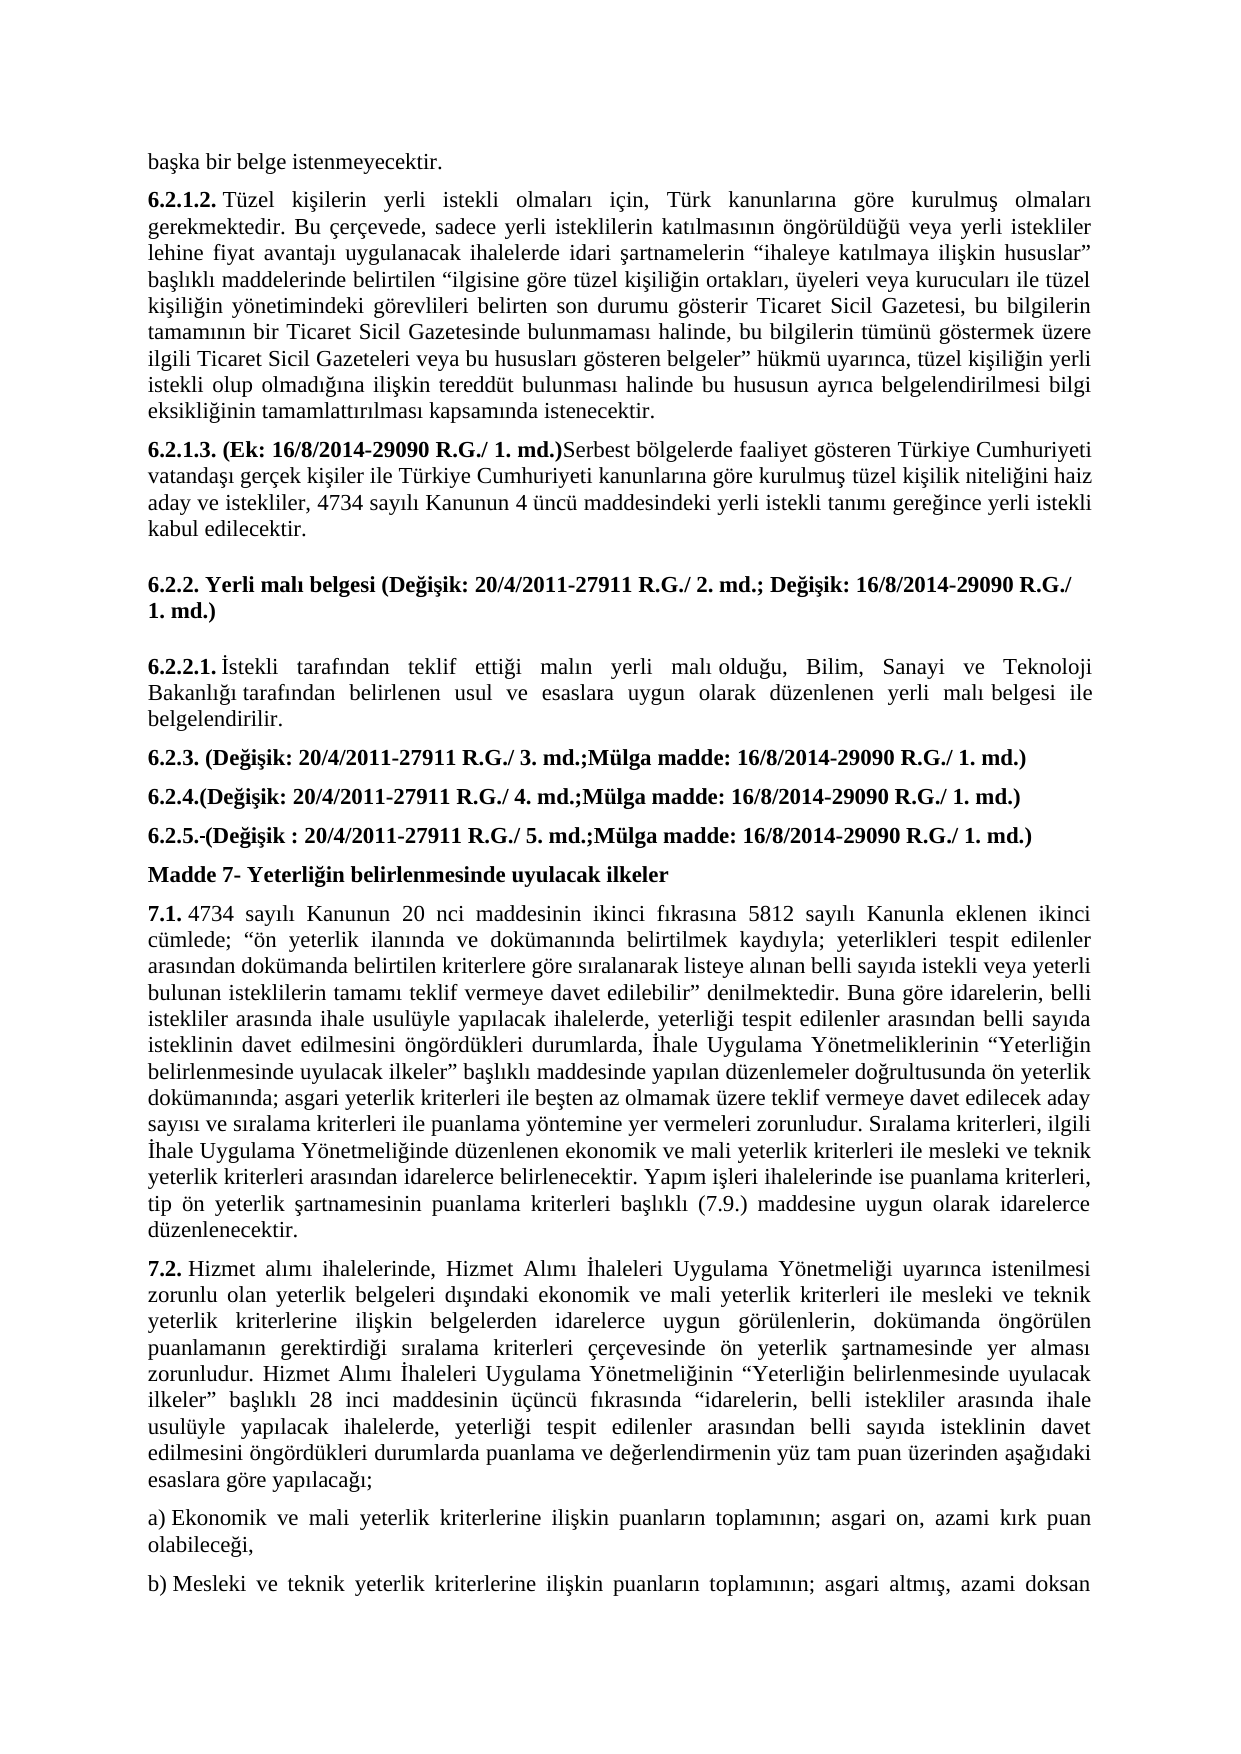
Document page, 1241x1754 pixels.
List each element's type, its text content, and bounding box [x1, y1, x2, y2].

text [148, 1570, 1092, 1596]
text a) Ekonomik ve mali yeterlik kriterlerine ilişkin puanların toplamının; asgari on, azami kırk puan olabileceği, [148, 1504, 1092, 1557]
text 6.2.5. (Değişik : 20/4/2011-27911 R.G./ 5. md.;Mülga madde: 16/8/2014-29090 R.G./ 1. md.) [148, 822, 1092, 848]
text 6.2.1.3. (Ek: 16/8/2014-29090 R.G./ 1. md.)Serbest bölgelerde faaliyet gösteren Türkiye Cumhuriyeti vatandaşı gerçek kişiler ile Türkiye Cumhuriyeti kanunlarına göre kurulmuş tüzel kişilik niteliğini haiz aday ve istekliler, 4734 sayılı Kanunun 4 üncü maddesindeki yerli istekli tanımı gereğince yerli istekli kabul edilecektir. [148, 436, 1092, 542]
text Madde 7- Yeterliğin belirlenmesinde uyulacak ilkeler [148, 861, 1092, 887]
text 6.2.4.(Değişik: 20/4/2011-27911 R.G./ 4. md.;Mülga madde: 16/8/2014-29090 R.G./ 1. md.) [148, 783, 1092, 809]
text 6.2.2. Yerli malı belgesi (Değişik: 20/4/2011-27911 R.G./ 2. md.; Değişik: 16/8/2014-29090 R.G./ 1. md.) [148, 571, 1092, 623]
text 7.1. 4734 sayılı Kanunun 20 nci maddesinin ikinci fıkrasına 5812 sayılı Kanunla eklenen ikinci cümlede; “ön yeterlik ilanında ve dokümanında belirtilmek kaydıyla; yeterlikleri tespit edilenler arasından dokümanda belirtilen kriterlere göre sıralanarak listeye alınan belli sayıda istekli veya yeterli bulunan isteklilerin tamamı teklif vermeye davet edilebilir” denilmektedir. Buna göre idarelerin, belli istekliler arasında ihale usulüyle yapılacak ihalelerde, yeterliği tespit edilenler arasından belli sayıda isteklinin davet edilmesini öngördükleri durumlarda, İhale Uygulama Yönetmeliklerinin “Yeterliğin belirlenmesinde uyulacak ilkeler” başlıklı maddesinde yapılan düzenlemeler doğrultusunda ön yeterlik dokümanında; asgari yeterlik kriterleri ile beşten az olmamak üzere teklif vermeye davet edilecek aday sayısı ve sıralama kriterleri ile puanlama yöntemine yer vermeleri zorunludur. Sıralama kriterleri, ilgili İhale Uygulama Yönetmeliğinde düzenlenen ekonomik ve mali yeterlik kriterleri ile mesleki ve teknik yeterlik kriterleri arasından idarelerce belirlenecektir. Yapım işleri ihalelerinde ise puanlama kriterleri, tip ön yeterlik şartnamesinin puanlama kriterleri başlıklı (7.9.) maddesine uygun olarak idarelerce düzenlenecektir. [148, 900, 1092, 1242]
text 6.2.2.1. İstekli tarafından teklif ettiği malın yerli malı olduğu, Bilim, Sanayi ve Teknoloji Bakanlığı tarafından belirlenen usul ve esaslara uygun olarak düzenlenen yerli malı belgesi ile belgelendirilir. [148, 653, 1092, 732]
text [148, 148, 1092, 174]
text 6.2.3. (Değişik: 20/4/2011-27911 R.G./ 3. md.;Mülga madde: 16/8/2014-29090 R.G./ 1. md.) [148, 744, 1092, 771]
text 6.2.1.2. Tüzel kişilerin yerli istekli olmaları için, Türk kanunlarına göre kurulmuş olmaları gerekmektedir. Bu çerçevede, sadece yerli isteklilerin katılmasının öngörüldüğü veya yerli istekliler lehine fiyat avantajı uygulanacak ihalelerde idari şartnamelerin “ihaleye katılmaya ilişkin hususlar” başlıklı maddelerinde belirtilen “ilgisine göre tüzel kişiliğin ortakları, üyeleri veya kurucuları ile tüzel kişiliğin yönetimindeki görevlileri belirten son durumu gösterir Ticaret Sicil Gazetesi, bu bilgilerin tamamının bir Ticaret Sicil Gazetesinde bulunmaması halinde, bu bilgilerin tümünü göstermek üzere ilgili Ticaret Sicil Gazeteleri veya bu hususları gösteren belgeler” hükmü uyarınca, tüzel kişiliğin yerli istekli olup olmadığına ilişkin tereddüt bulunması halinde bu hususun ayrıca belgelendirilmesi bilgi eksikliğinin tamamlattırılması kapsamında istenecektir. [148, 187, 1092, 424]
text 7.2. Hizmet alımı ihalelerinde, Hizmet Alımı İhaleleri Uygulama Yönetmeliği uyarınca istenilmesi zorunlu olan yeterlik belgeleri dışındaki ekonomik ve mali yeterlik kriterleri ile mesleki ve teknik yeterlik kriterlerine ilişkin belgelerden idarelerce uygun görülenlerin, dokümanda öngörülen puanlamanın gerektirdiği sıralama kriterleri çerçevesinde ön yeterlik şartnamesinde yer alması zorunludur. Hizmet Alımı İhaleleri Uygulama Yönetmeliğinin “Yeterliğin belirlenmesinde uyulacak ilkeler” başlıklı 28 inci maddesinin üçüncü fıkrasında “idarelerin, belli istekliler arasında ihale usulüyle yapılacak ihalelerde, yeterliği tespit edilenler arasından belli sayıda isteklinin davet edilmesini öngördükleri durumlarda puanlama ve değerlendirmenin yüz tam puan üzerinden aşağıdaki esaslara göre yapılacağı; [148, 1255, 1092, 1492]
